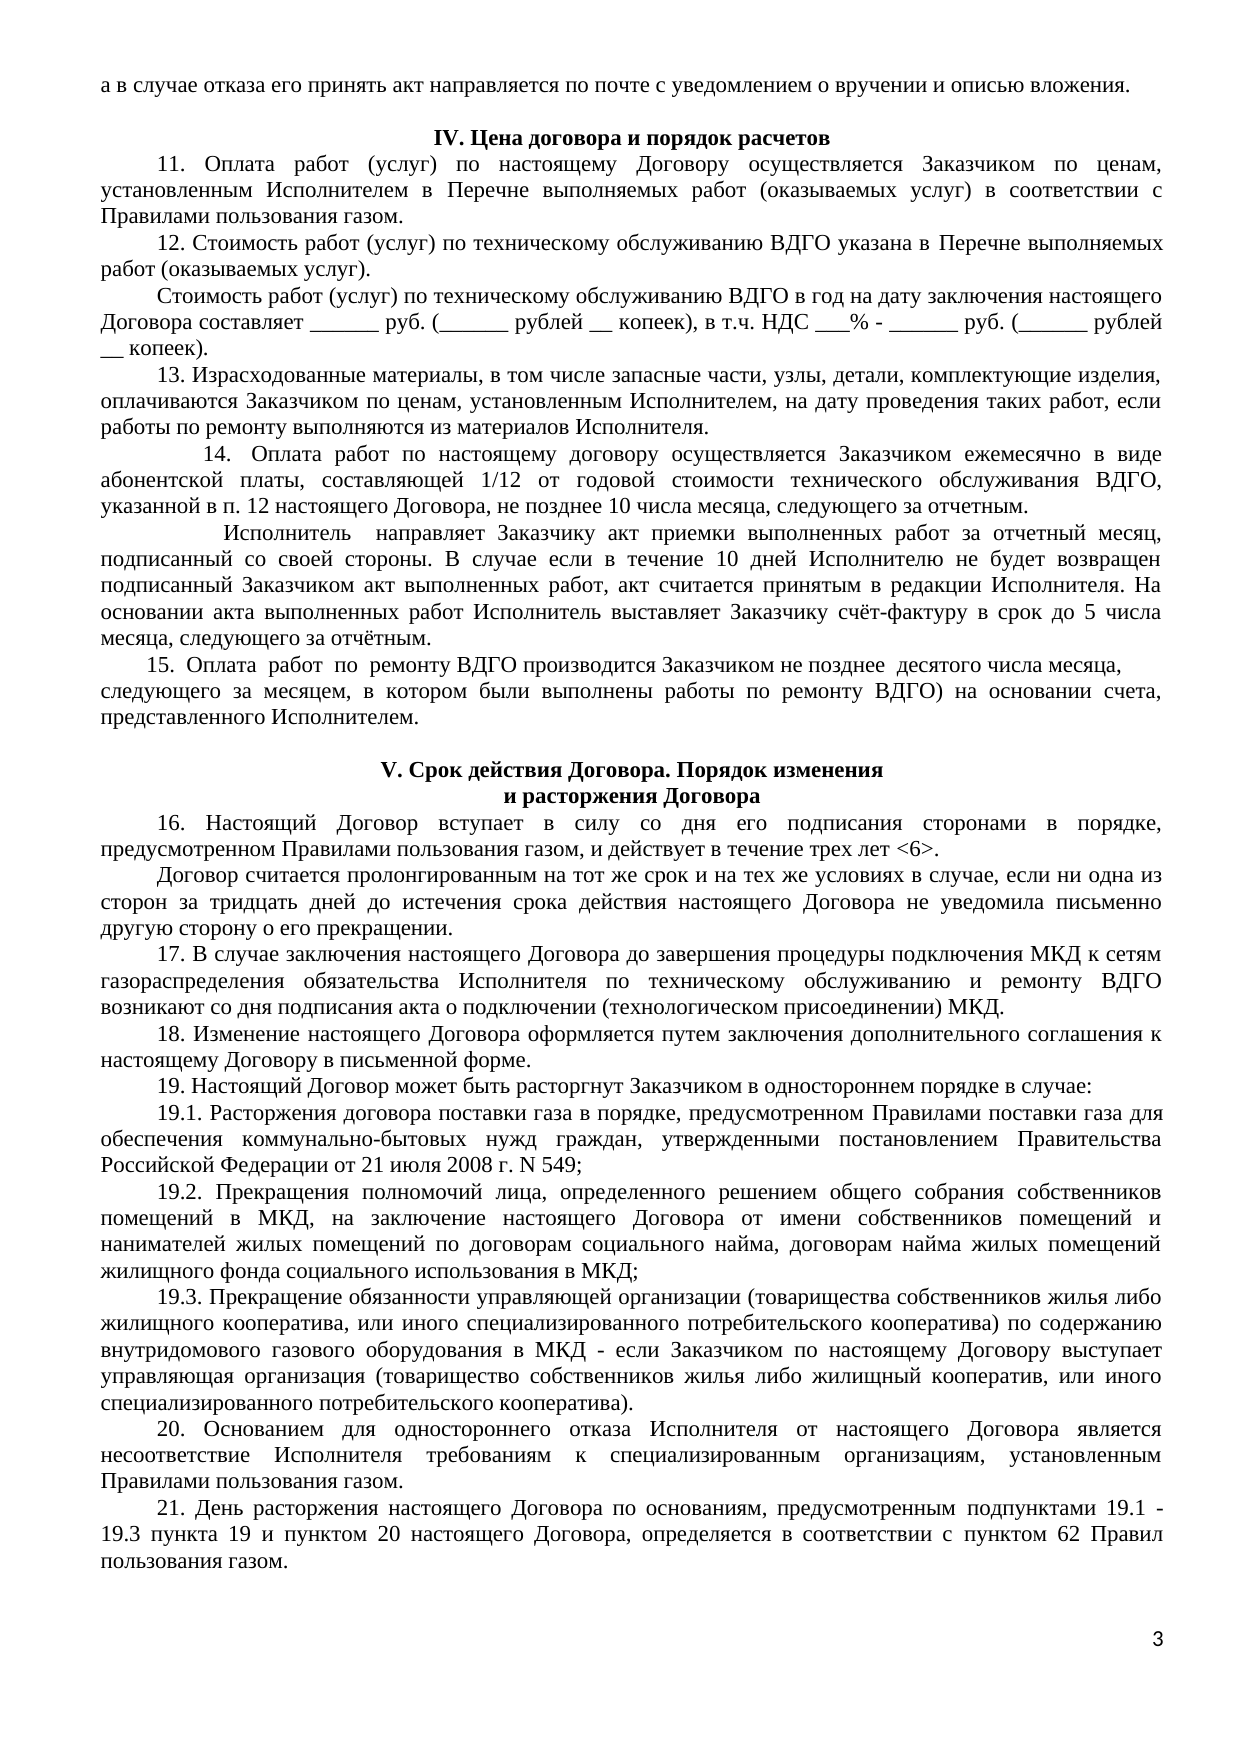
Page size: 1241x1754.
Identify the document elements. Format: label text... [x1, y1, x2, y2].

text 14. Оплата работ по настоящему договору осуществляется Заказчиком ежемесячно в виде абонентской платы, составляющей 1/12 от годовой стоимости технического обслуживания ВДГО, указанной в п. 12 настоящего Договора, не позднее 10 числа месяца, следующего за отчетным. [100, 440, 1163, 519]
text Договор считается пролонгированным на тот же срок и на тех же условиях в случае, если ни одна из сторон за тридцать дней до истечения срока действия настоящего Договора не уведомила письменно другую сторону о его прекращении. [100, 861, 1163, 941]
text 19.2. Прекращения полномочий лица, определенного решением общего собрания собственников помещений в МКД, на заключение настоящего Договора от имени собственников помещений и нанимателей жилых помещений по договорам социального найма, договорам найма жилых помещений жилищного фонда социального использования в МКД; [100, 1178, 1163, 1283]
text 13. Израсходованные материалы, в том числе запасные части, узлы, детали, комплектующие изделия, оплачиваются Заказчиком по ценам, установленным Исполнителем, на дату проведения таких работ, если работы по ремонту выполняются из материалов Исполнителя. [100, 361, 1163, 440]
text Исполнитель направляет Заказчику акт приемки выполненных работ за отчетный месяц, подписанный со своей стороны. В случае если в течение 10 дней Исполнителю не будет возвращен подписанный Заказчиком акт выполненных работ, акт считается принятым в редакции Исполнителя. На основании акта выполненных работ Исполнитель выставляет Заказчику счёт-фактуру в срок до 5 числа месяца, следующего за отчётным. [100, 519, 1163, 651]
text IV. Цена договора и порядок расчетов [100, 123, 1163, 150]
text 16. Настоящий Договор вступает в силу со дня его подписания сторонами в порядке, предусмотренном Правилами пользования газом, и действует в течение трех лет <6>. [100, 809, 1163, 861]
text 19.3. Прекращение обязанности управляющей организации (товарищества собственников жилья либо жилищного кооператива, или иного специализированного потребительского кооператива) по содержанию внутридомового газового оборудования в МКД - если Заказчиком по настоящему Договору выступает управляющая организация (товарищество собственников жилья либо жилищный кооператив, или иного специализированного потребительского кооператива). [100, 1283, 1163, 1415]
text 19.1. Расторжения договора поставки газа в порядке, предусмотренном Правилами поставки газа для обеспечения коммунально-бытовых нужд граждан, утвержденными постановлением Правительства Российской Федерации от 21 июля 2008 г. N 549; [100, 1099, 1163, 1178]
text следующего за месяцем, в котором были выполнены работы по ремонту ВДГО) на основании счета, представленного Исполнителем. [100, 677, 1163, 730]
text 20. Основанием для одностороннего отказа Исполнителя от настоящего Договора является несоответствие Исполнителя требованиям к специализированным организациям, установленным Правилами пользования газом. [100, 1415, 1163, 1494]
text 19. Настоящий Договор может быть расторгнут Заказчиком в одностороннем порядке в случае: [100, 1072, 1163, 1099]
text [100, 71, 1163, 97]
text и расторжения Договора [100, 782, 1163, 809]
text 12. Стоимость работ (услуг) по техническому обслуживанию ВДГО указана в Перечне выполняемых работ (оказываемых услуг). [100, 229, 1163, 282]
text 18. Изменение настоящего Договора оформляется путем заключения дополнительного соглашения к настоящему Договору в письменной форме. [100, 1019, 1163, 1072]
text 11. Оплата работ (услуг) по настоящему Договору осуществляется Заказчиком по ценам, установленным Исполнителем в Перечне выполняемых работ (оказываемых услуг) в соответствии с Правилами пользования газом. [100, 150, 1163, 229]
text V. Срок действия Договора. Порядок изменения [100, 756, 1163, 782]
text Стоимость работ (услуг) по техническому обслуживанию ВДГО в год на дату заключения настоящего Договора составляет ______ руб. (______ рублей __ копеек), в т.ч. НДС ___% - ______ руб. (______ рублей __ копеек). [100, 282, 1163, 361]
text 21. День расторжения настоящего Договора по основаниям, предусмотренным подпунктами 19.1 - 19.3 пункта 19 и пунктом 20 настоящего Договора, определяется в соответствии с пунктом 62 Правил пользования газом. [100, 1494, 1163, 1573]
text 15. Оплата работ по ремонту ВДГО производится Заказчиком не позднее десятого числа месяца, [100, 651, 1163, 677]
text 17. В случае заключения настоящего Договора до завершения процедуры подключения МКД к сетям газораспределения обязательства Исполнителя по техническому обслуживанию и ремонту ВДГО возникают со дня подписания акта о подключении (технологическом присоединении) МКД. [100, 941, 1163, 1019]
